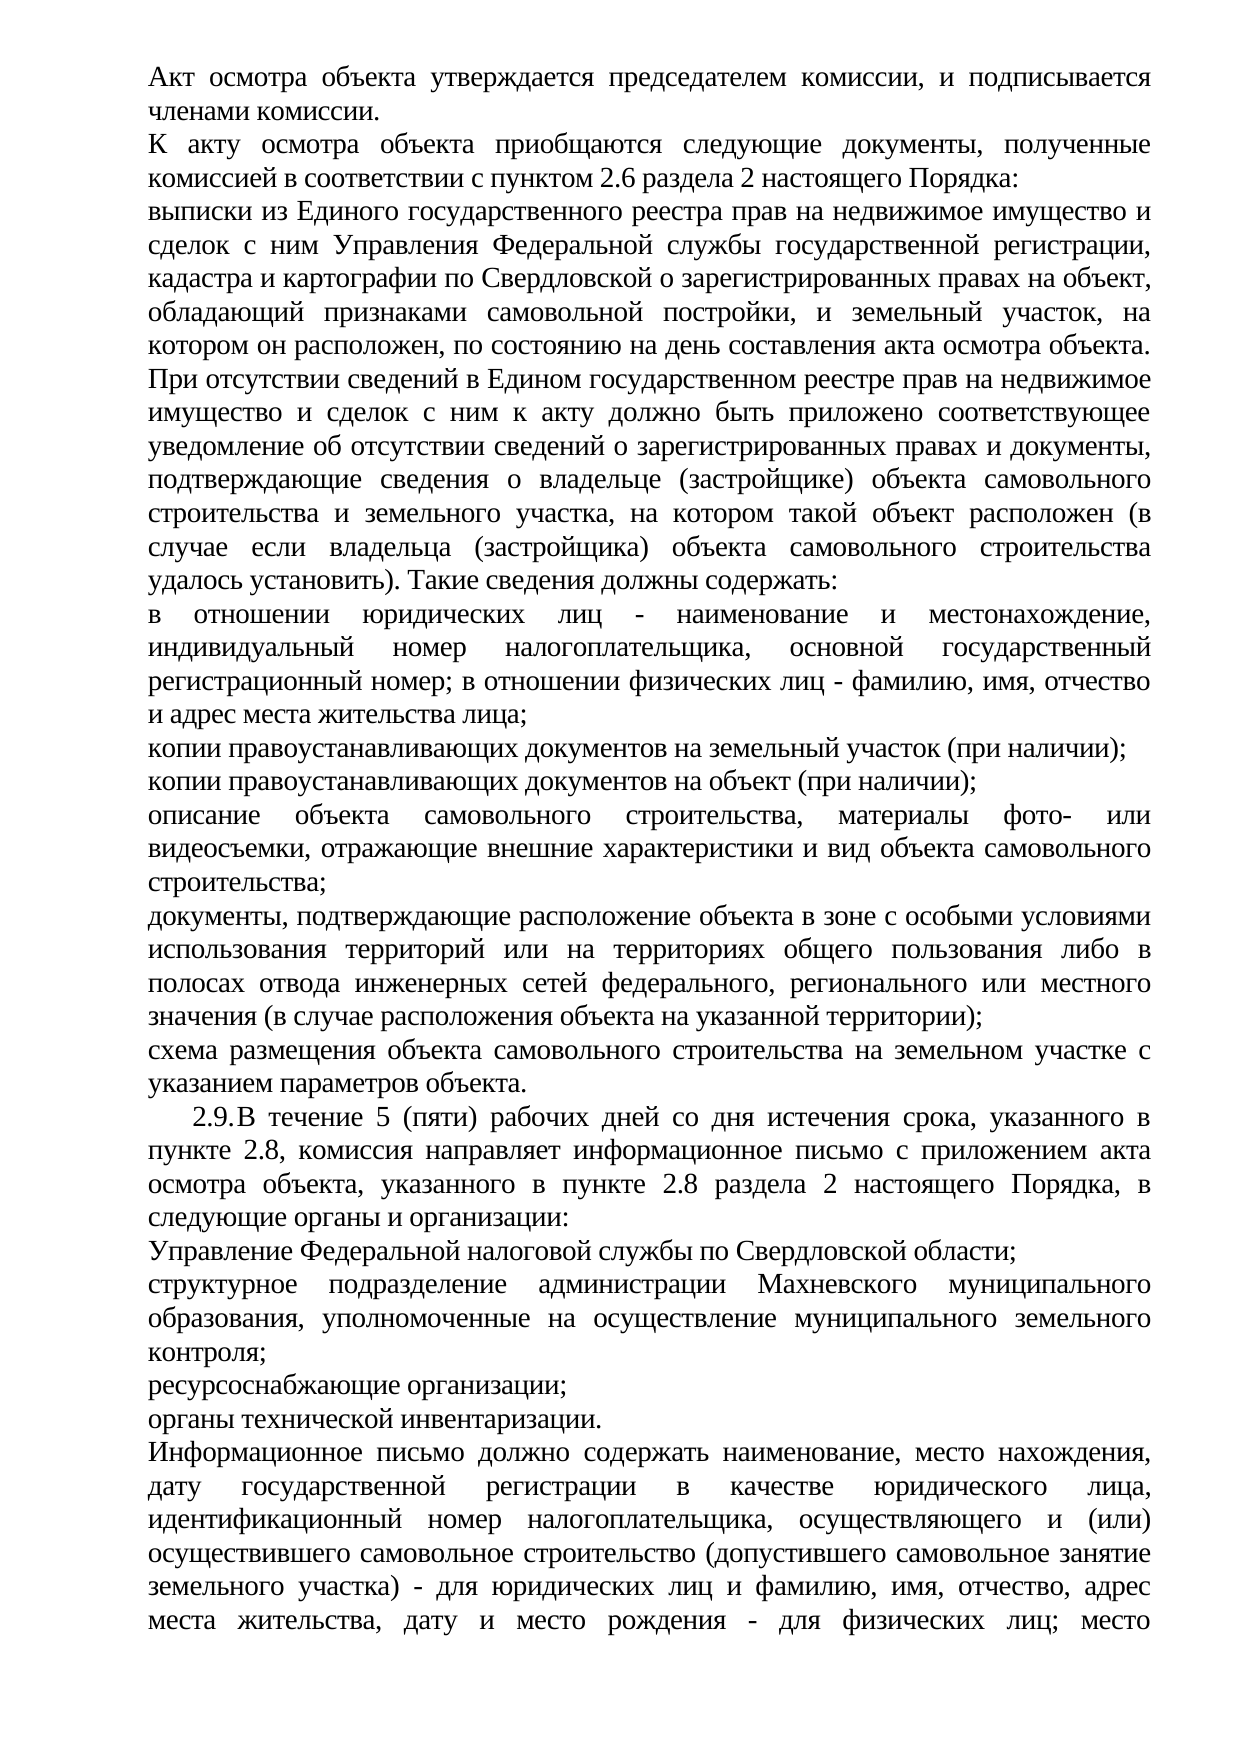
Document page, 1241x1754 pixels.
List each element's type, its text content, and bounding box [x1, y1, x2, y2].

text документы, подтверждающие расположение объекта в зоне с особыми условиями использования территорий или на территориях общего пользования либо в полосах отвода инженерных сетей федерального, регионального или местного значения (в случае расположения объекта на указанной территории); [148, 898, 1152, 1032]
list В течение 5 (пяти) рабочих дней со дня истечения срока, указанного в пункте 2.8, комиссия направляет информационное письмо с приложением акта осмотра объекта, указанного в пункте 2.8 раздела 2 настоящего Порядка, в следующие органы и организации: [148, 1099, 1152, 1233]
text органы технической инвентаризации. [148, 1401, 1152, 1434]
text схема размещения объекта самовольного строительства на земельном участке с указанием параметров объекта. [148, 1032, 1152, 1099]
text в отношении юридических лиц - наименование и местонахождение, индивидуальный номер налогоплательщика, основной государственный регистрационный номер; в отношении физических лиц - фамилию, имя, отчество и адрес места жительства лица; [148, 596, 1152, 730]
text копии правоустанавливающих документов на земельный участок (при наличии); [148, 730, 1152, 763]
text выписки из Единого государственного реестра прав на недвижимое имущество и сделок с ним Управления Федеральной службы государственной регистрации, кадастра и картографии по Свердловской о зарегистрированных правах на объект, обладающий признаками самовольной постройки, и земельный участок, на котором он расположен, по состоянию на день составления акта осмотра объекта. При отсутствии сведений в Едином государственном реестре прав на недвижимое имущество и сделок с ним к акту должно быть приложено соответствующее уведомление об отсутствии сведений о зарегистрированных правах и документы, подтверждающие сведения о владельце (застройщике) объекта самовольного строительства и земельного участка, на котором такой объект расположен (в случае если владельца (застройщика) объекта самовольного строительства удалось установить). Такие сведения должны содержать: [148, 193, 1152, 596]
text Акт осмотра объекта утверждается председателем комиссии, и подписывается членами комиссии. [148, 59, 1152, 126]
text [148, 1434, 1152, 1636]
text ресурсоснабжающие организации; [148, 1367, 1152, 1401]
text описание объекта самовольного строительства, материалы фото- или видеосъемки, отражающие внешние характеристики и вид объекта самовольного строительства; [148, 797, 1152, 898]
text Управление Федеральной налоговой службы по Свердловской области; [148, 1233, 1152, 1267]
text К акту осмотра объекта приобщаются следующие документы, полученные комиссией в соответствии с пунктом 2.6 раздела 2 настоящего Порядка: [148, 126, 1152, 193]
text структурное подразделение администрации Махневского муниципального образования, уполномоченные на осуществление муниципального земельного контроля; [148, 1267, 1152, 1367]
text копии правоустанавливающих документов на объект (при наличии); [148, 763, 1152, 797]
